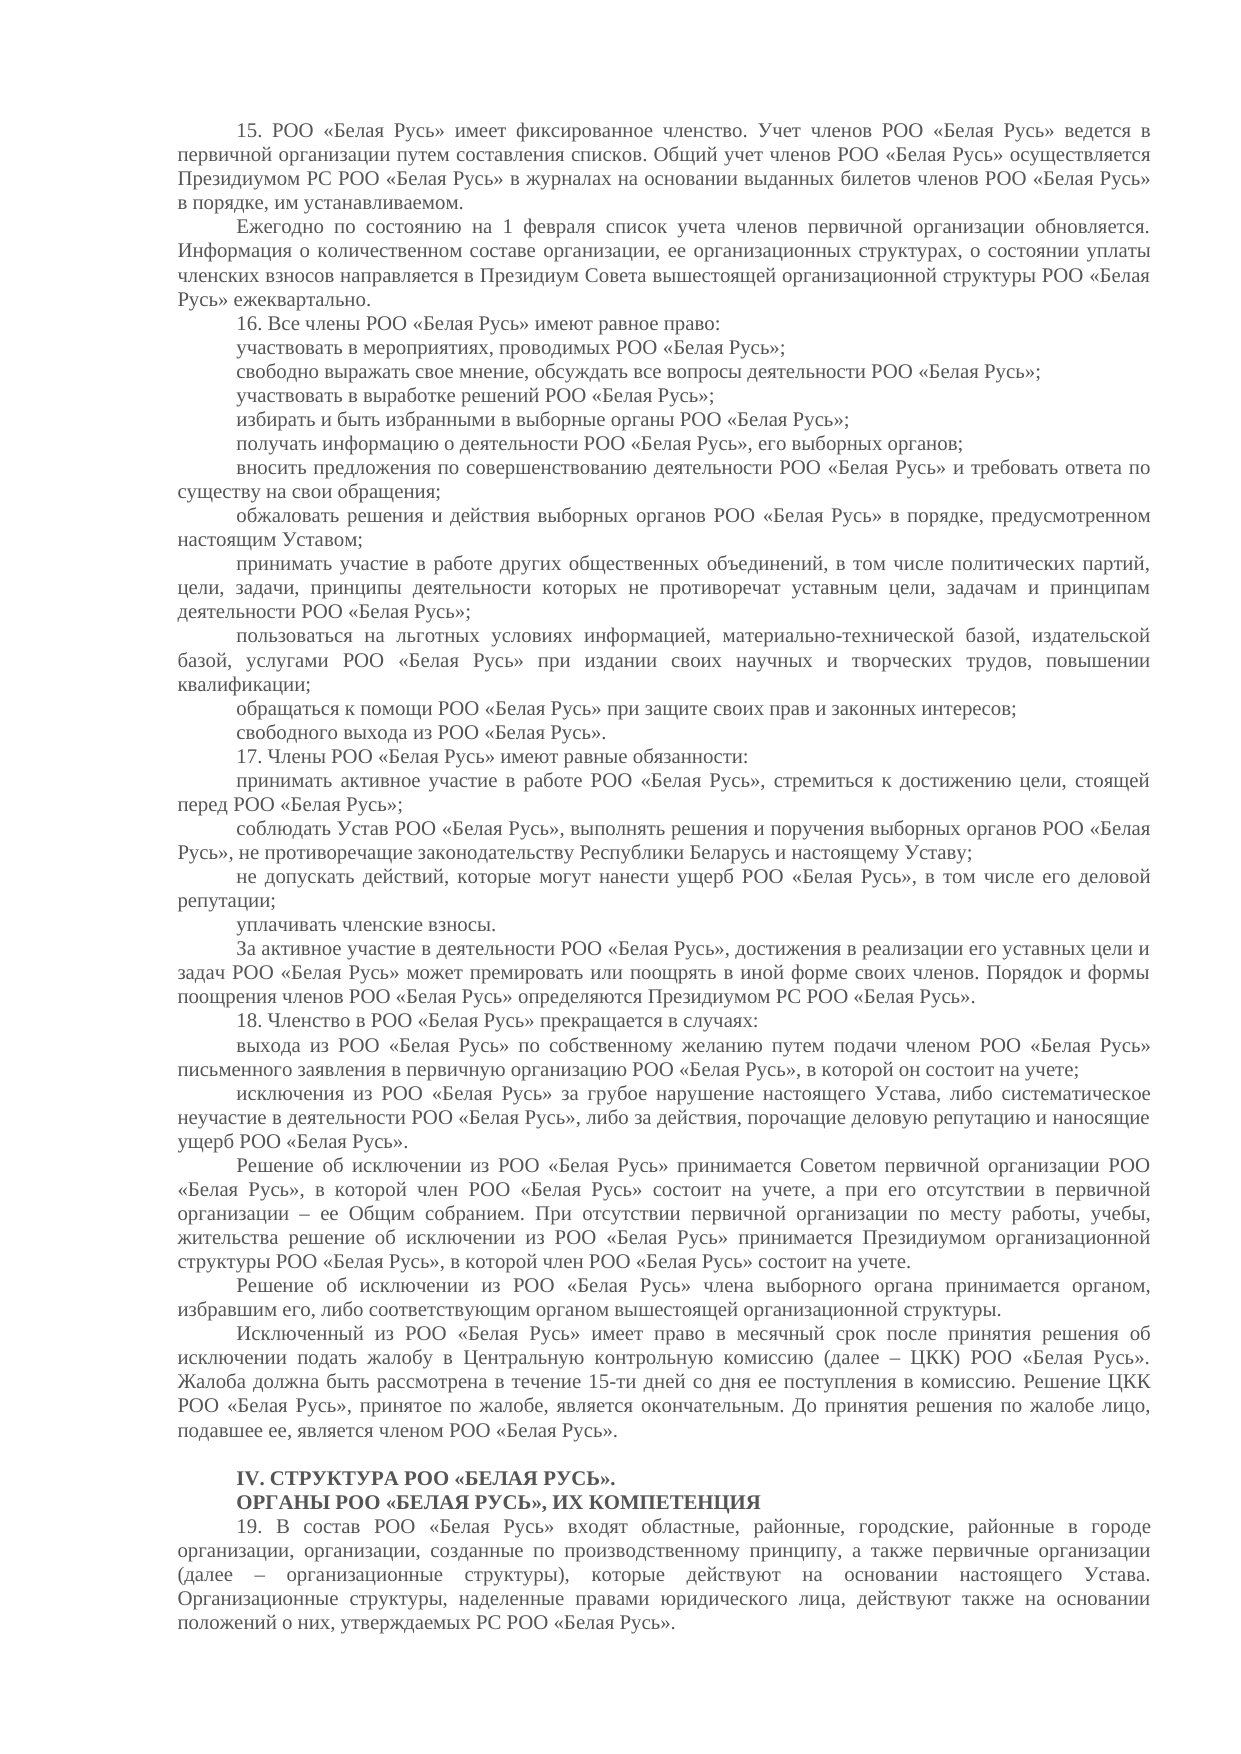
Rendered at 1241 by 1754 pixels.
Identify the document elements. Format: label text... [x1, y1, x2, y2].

text принимать участие в работе других общественных объединений, в том числе политических партий, цели, задачи, принципы деятельности которых не противоречат уставным цели, задачам и принципам деятельности РОО «Белая Русь»; [177, 551, 1152, 623]
text обращаться к помощи РОО «Белая Русь» при защите своих прав и законных интересов; [177, 696, 1152, 720]
text 17. Члены РОО «Белая Русь» имеют равные обязанности: [177, 744, 1152, 768]
text получать информацию о деятельности РОО «Белая Русь», его выборных органов; [177, 431, 1152, 455]
text 19. В состав РОО «Белая Русь» входят областные, районные, городские, районные в городе организации, организации, созданные по производственному принципу, а также первичные организации (далее – организационные структуры), которые действуют на основании настоящего Устава. Организационные структуры, наделенные правами юридического лица, действуют также на основании положений о них, утверждаемых РС РОО «Белая Русь». [177, 1514, 1152, 1634]
text принимать активное участие в работе РОО «Белая Русь», стремиться к достижению цели, стоящей перед РОО «Белая Русь»; [177, 768, 1152, 816]
text свободного выхода из РОО «Белая Русь». [177, 720, 1152, 744]
text пользоваться на льготных условиях информацией, материально-технической базой, издательской базой, услугами РОО «Белая Русь» при издании своих научных и творческих трудов, повышении квалификации; [177, 623, 1152, 696]
text 18. Членство в РОО «Белая Русь» прекращается в случаях: [177, 1008, 1152, 1032]
text участвовать в выработке решений РОО «Белая Русь»; [177, 383, 1152, 407]
text ОРГАНЫ РОО «БЕЛАЯ РУСЬ», ИХ КОМПЕТЕНЦИЯ [177, 1490, 1152, 1514]
text уплачивать членские взносы. [177, 912, 1152, 936]
text IV. СТРУКТУРА РОО «БЕЛАЯ РУСЬ». [177, 1466, 1152, 1490]
text не допускать действий, которые могут нанести ущерб РОО «Белая Русь», в том числе его деловой репутации; [177, 864, 1152, 912]
text исключения из РОО «Белая Русь» за грубое нарушение настоящего Устава, либо систематическое неучастие в деятельности РОО «Белая Русь», либо за действия, порочащие деловую репутацию и наносящие ущерб РОО «Белая Русь». [177, 1081, 1152, 1153]
text За активное участие в деятельности РОО «Белая Русь», достижения в реализации его уставных цели и задач РОО «Белая Русь» может премировать или поощрять в иной форме своих членов. Порядок и формы поощрения членов РОО «Белая Русь» определяются Президиумом РС РОО «Белая Русь». [177, 936, 1152, 1008]
text избирать и быть избранными в выборные органы РОО «Белая Русь»; [177, 407, 1152, 431]
text соблюдать Устав РОО «Белая Русь», выполнять решения и поручения выборных органов РОО «Белая Русь», не противоречащие законодательству Республики Беларусь и настоящему Уставу; [177, 816, 1152, 864]
text 15. РОО «Белая Русь» имеет фиксированное членство. Учет членов РОО «Белая Русь» ведется в первичной организации путем составления списков. Общий учет членов РОО «Белая Русь» осуществляется Президиумом РС РОО «Белая Русь» в журналах на основании выданных билетов членов РОО «Белая Русь» в порядке, им устанавливаемом. [177, 118, 1152, 214]
text участвовать в мероприятиях, проводимых РОО «Белая Русь»; [177, 335, 1152, 359]
text выхода из РОО «Белая Русь» по собственному желанию путем подачи членом РОО «Белая Русь» письменного заявления в первичную организацию РОО «Белая Русь», в которой он состоит на учете; [177, 1032, 1152, 1081]
text обжаловать решения и действия выборных органов РОО «Белая Русь» в порядке, предусмотренном настоящим Уставом; [177, 503, 1152, 551]
text Ежегодно по состоянию на 1 февраля список учета членов первичной организации обновляется. Информация о количественном составе организации, ее организационных структурах, о состоянии уплаты членских взносов направляется в Президиум Совета вышестоящей организационной структуры РОО «Белая Русь» ежеквартально. [177, 214, 1152, 311]
text Исключенный из РОО «Белая Русь» имеет право в месячный срок после принятия решения об исключении подать жалобу в Центральную контрольную комиссию (далее – ЦКК) РОО «Белая Русь». Жалоба должна быть рассмотрена в течение 15-ти дней со дня ее поступления в комиссию. Решение ЦКК РОО «Белая Русь», принятое по жалобе, является окончательным. До принятия решения по жалобе лицо, подавшее ее, является членом РОО «Белая Русь». [177, 1321, 1152, 1442]
text Решение об исключении из РОО «Белая Русь» принимается Советом первичной организации РОО «Белая Русь», в которой член РОО «Белая Русь» состоит на учете, а при его отсутствии в первичной организации – ее Общим собранием. При отсутствии первичной организации по месту работы, учебы, жительства решение об исключении из РОО «Белая Русь» принимается Президиумом организационной структуры РОО «Белая Русь», в которой член РОО «Белая Русь» состоит на учете. [177, 1153, 1152, 1273]
text свободно выражать свое мнение, обсуждать все вопросы деятельности РОО «Белая Русь»; [177, 359, 1152, 383]
text 16. Все члены РОО «Белая Русь» имеют равное право: [177, 311, 1152, 335]
text вносить предложения по совершенствованию деятельности РОО «Белая Русь» и требовать ответа по существу на свои обращения; [177, 455, 1152, 503]
text Решение об исключении из РОО «Белая Русь» члена выборного органа принимается органом, избравшим его, либо соответствующим органом вышестоящей организационной структуры. [177, 1273, 1152, 1321]
